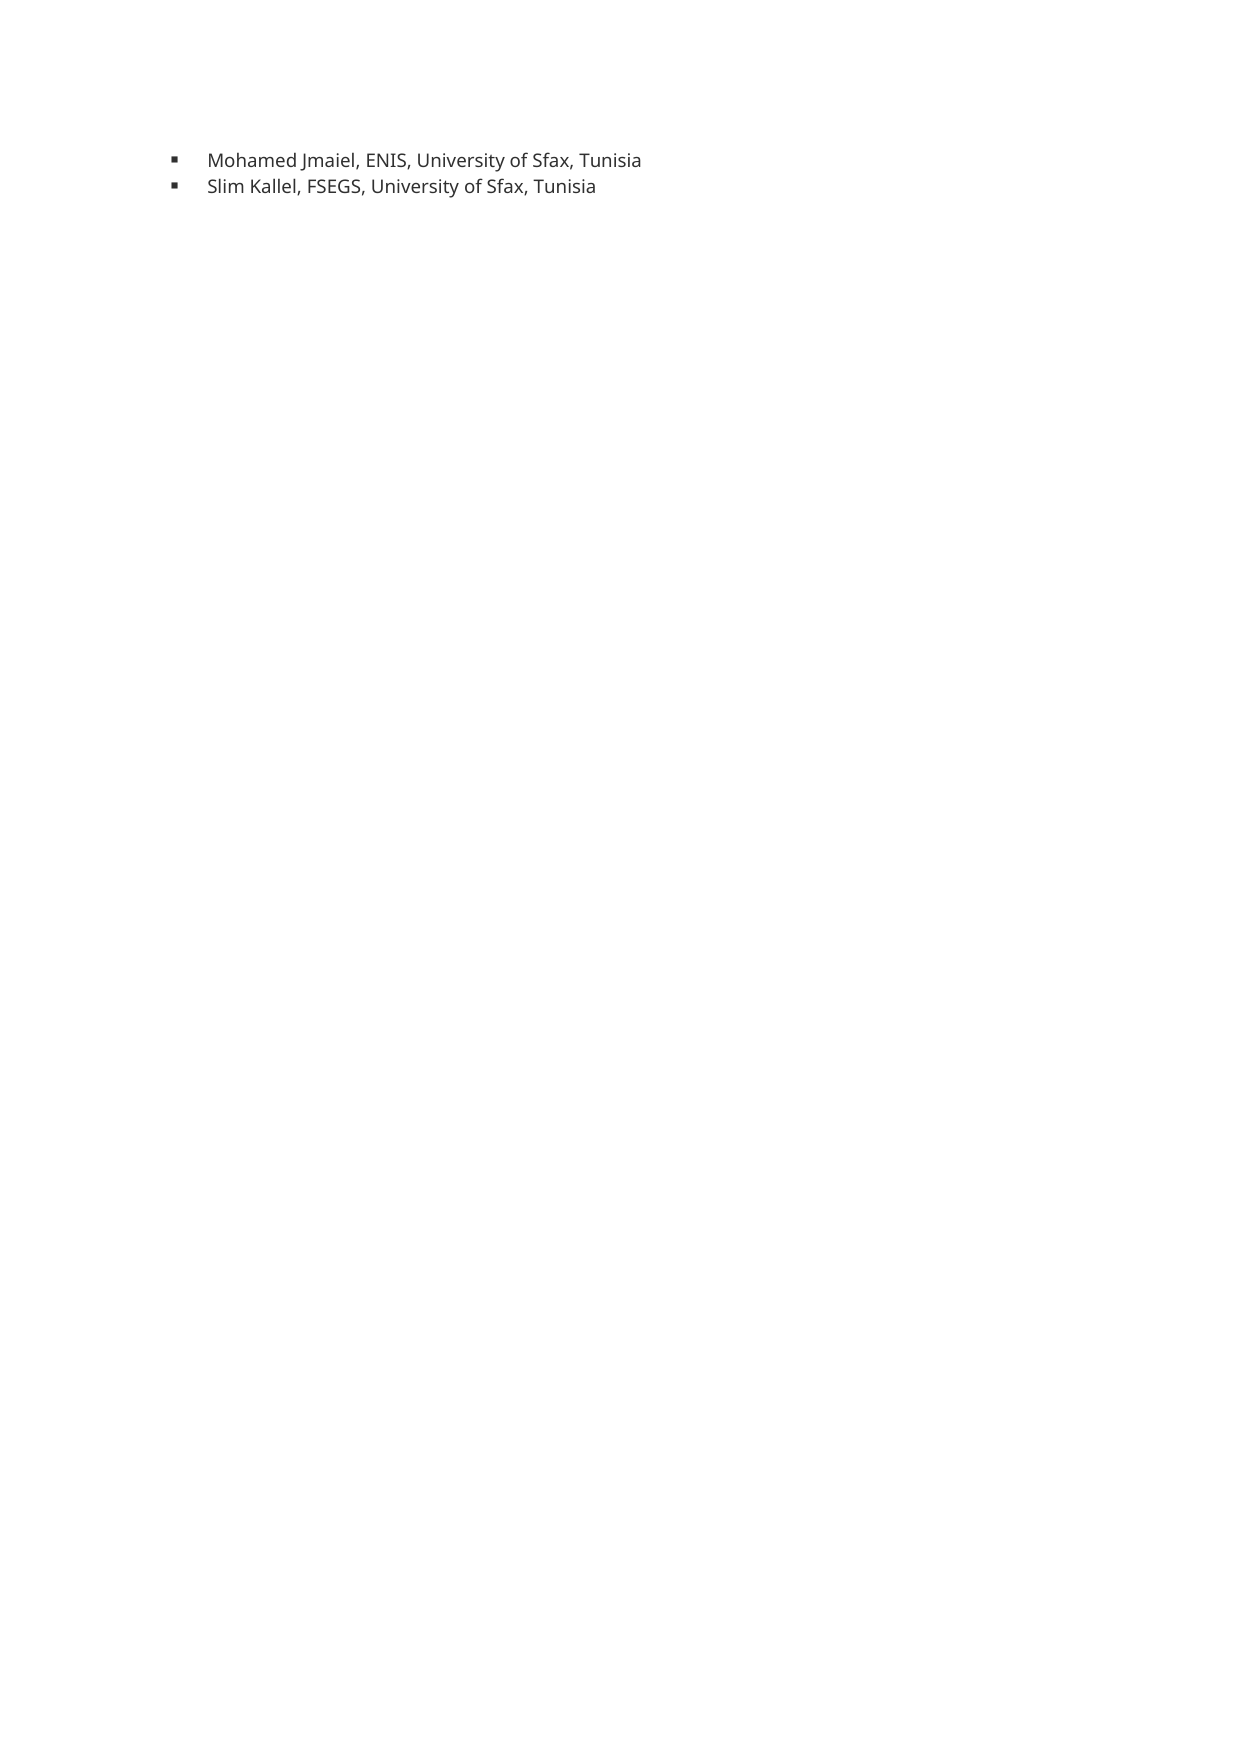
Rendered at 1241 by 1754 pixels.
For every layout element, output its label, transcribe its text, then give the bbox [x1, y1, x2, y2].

list Mohamed Jmaiel, ENIS, University of Sfax, Tunisia [169, 148, 1093, 173]
list Slim Kallel, FSEGS, University of Sfax, Tunisia [169, 173, 1093, 199]
